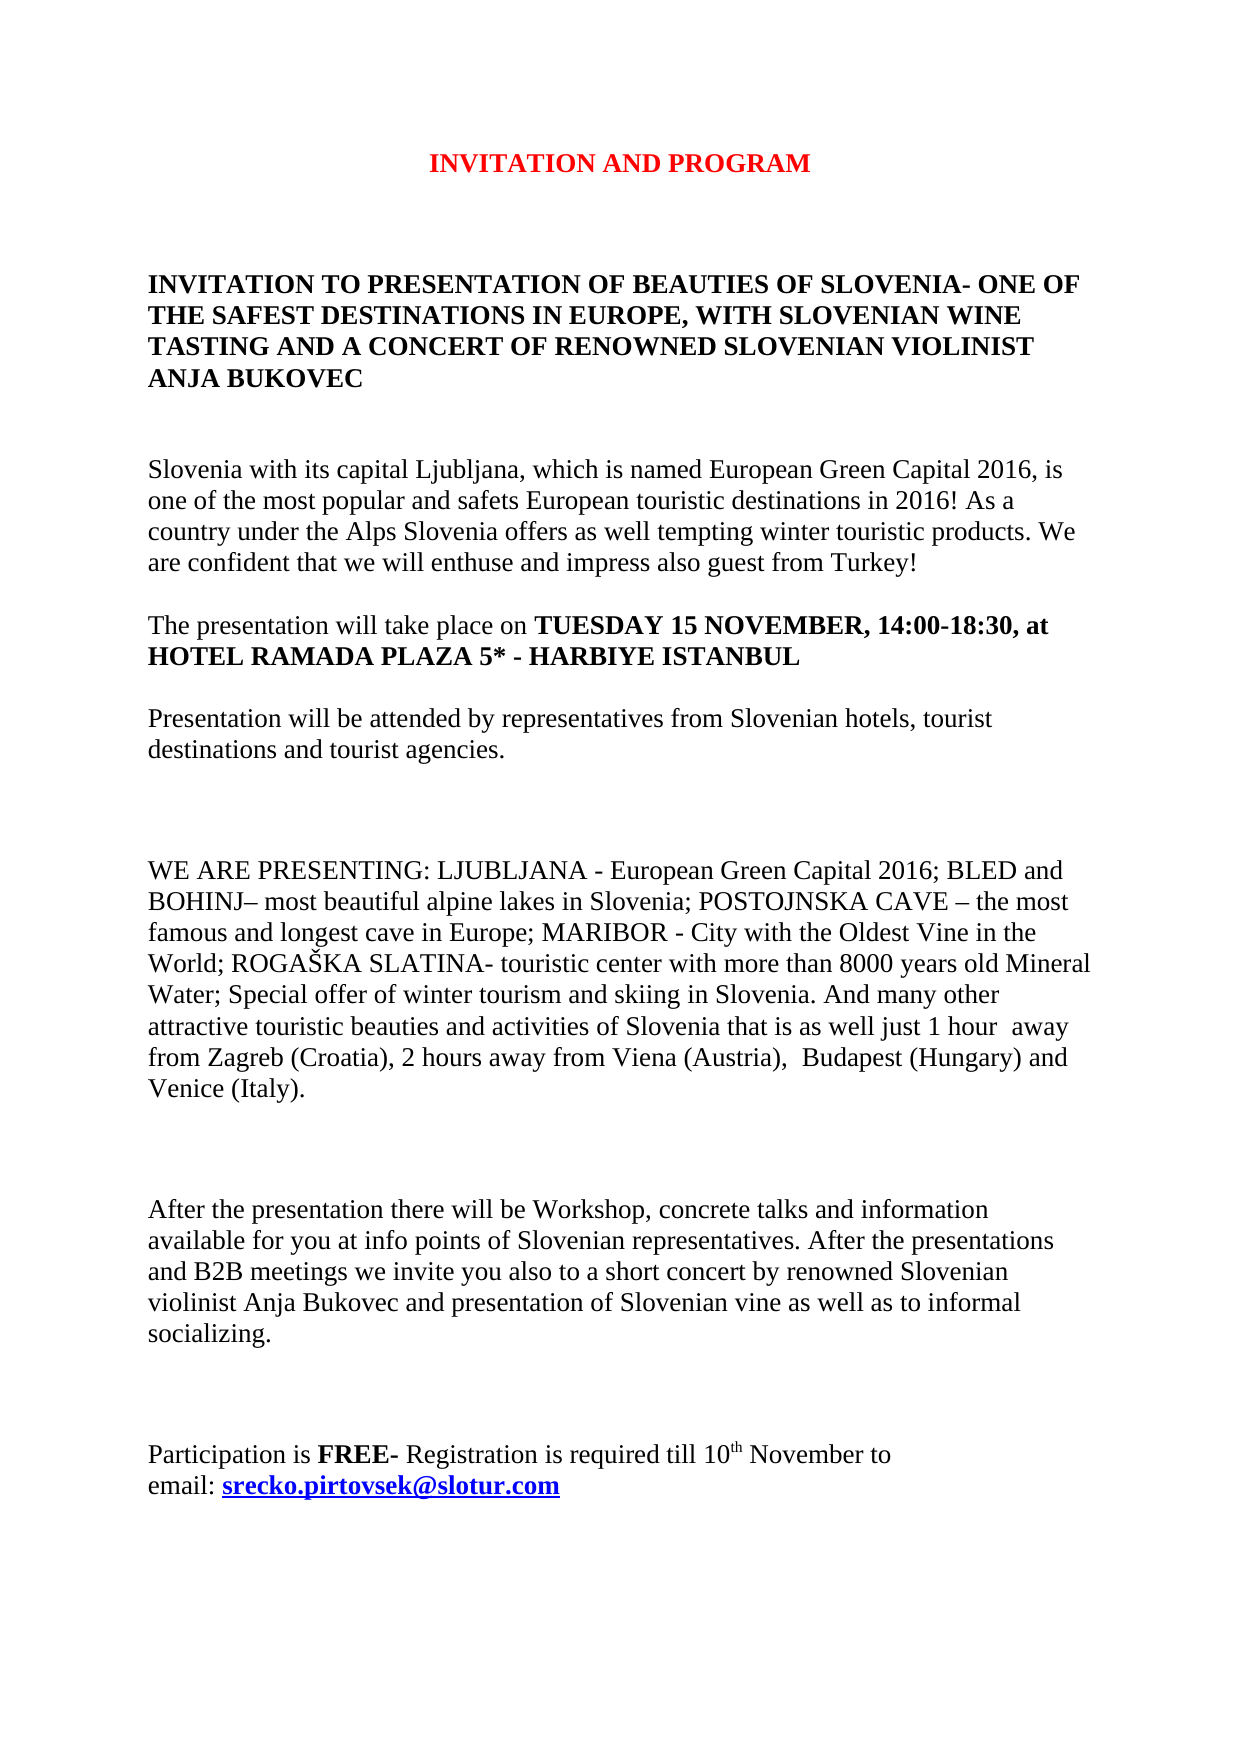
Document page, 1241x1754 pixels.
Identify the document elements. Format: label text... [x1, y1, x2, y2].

text After the presentation there will be Workshop, concrete talks and information available for you at info points of Slovenian representatives. After the presentations and B2B meetings we invite you also to a short concert by renowned Slovenian violinist Anja Bukovec and presentation of Slovenian vine as well as to informal socializing. [148, 1193, 1093, 1348]
text INVITATION TO PRESENTATION OF BEAUTIES OF SLOVENIA- ONE OF THE SAFEST DESTINATIONS IN EUROPE, WITH SLOVENIAN WINE TASTING AND A CONCERT OF RENOWNED SLOVENIAN VIOLINIST ANJA BUKOVEC [148, 268, 1093, 393]
text Participation is FREE- Registration is required till 10th November to email: srecko.pirtovsek@slotur.com [148, 1438, 1093, 1500]
text Slovenia with its capital Ljubljana, which is named European Green Capital 2016, is one of the most popular and safets European touristic destinations in 2016! As a country under the Alps Slovenia offers as well tempting winter touristic products. We are confident that we will enthuse and impress also guest from Turkey! The presentation will take place on TUESDAY 15 NOVEMBER, 14:00-18:30, at HOTEL RAMADA PLAZA 5* - HARBIYE ISTANBUL Presentation will be attended by representatives from Slovenian hotels, tourist destinations and tourist agencies. [148, 422, 1093, 764]
text INVITATION AND PROGRAM [148, 148, 1093, 179]
text WE ARE PRESENTING: LJUBLJANA - European Green Capital 2016; BLED and BOHINJ– most beautiful alpine lakes in Slovenia; POSTOJNSKA CAVE – the most famous and longest cave in Europe; MARIBOR - City with the Oldest Vine in the World; ROGAŠKA SLATINA- touristic center with more than 8000 years old Mineral Water; Special offer of winter tourism and skiing in Slovenia. And many other attractive touristic beauties and activities of Slovenia that is as well just 1 hour away from Zagreb (Croatia), 2 hours away from Viena (Austria), Budapest (Hungary) and Venice (Italy). [148, 854, 1093, 1103]
